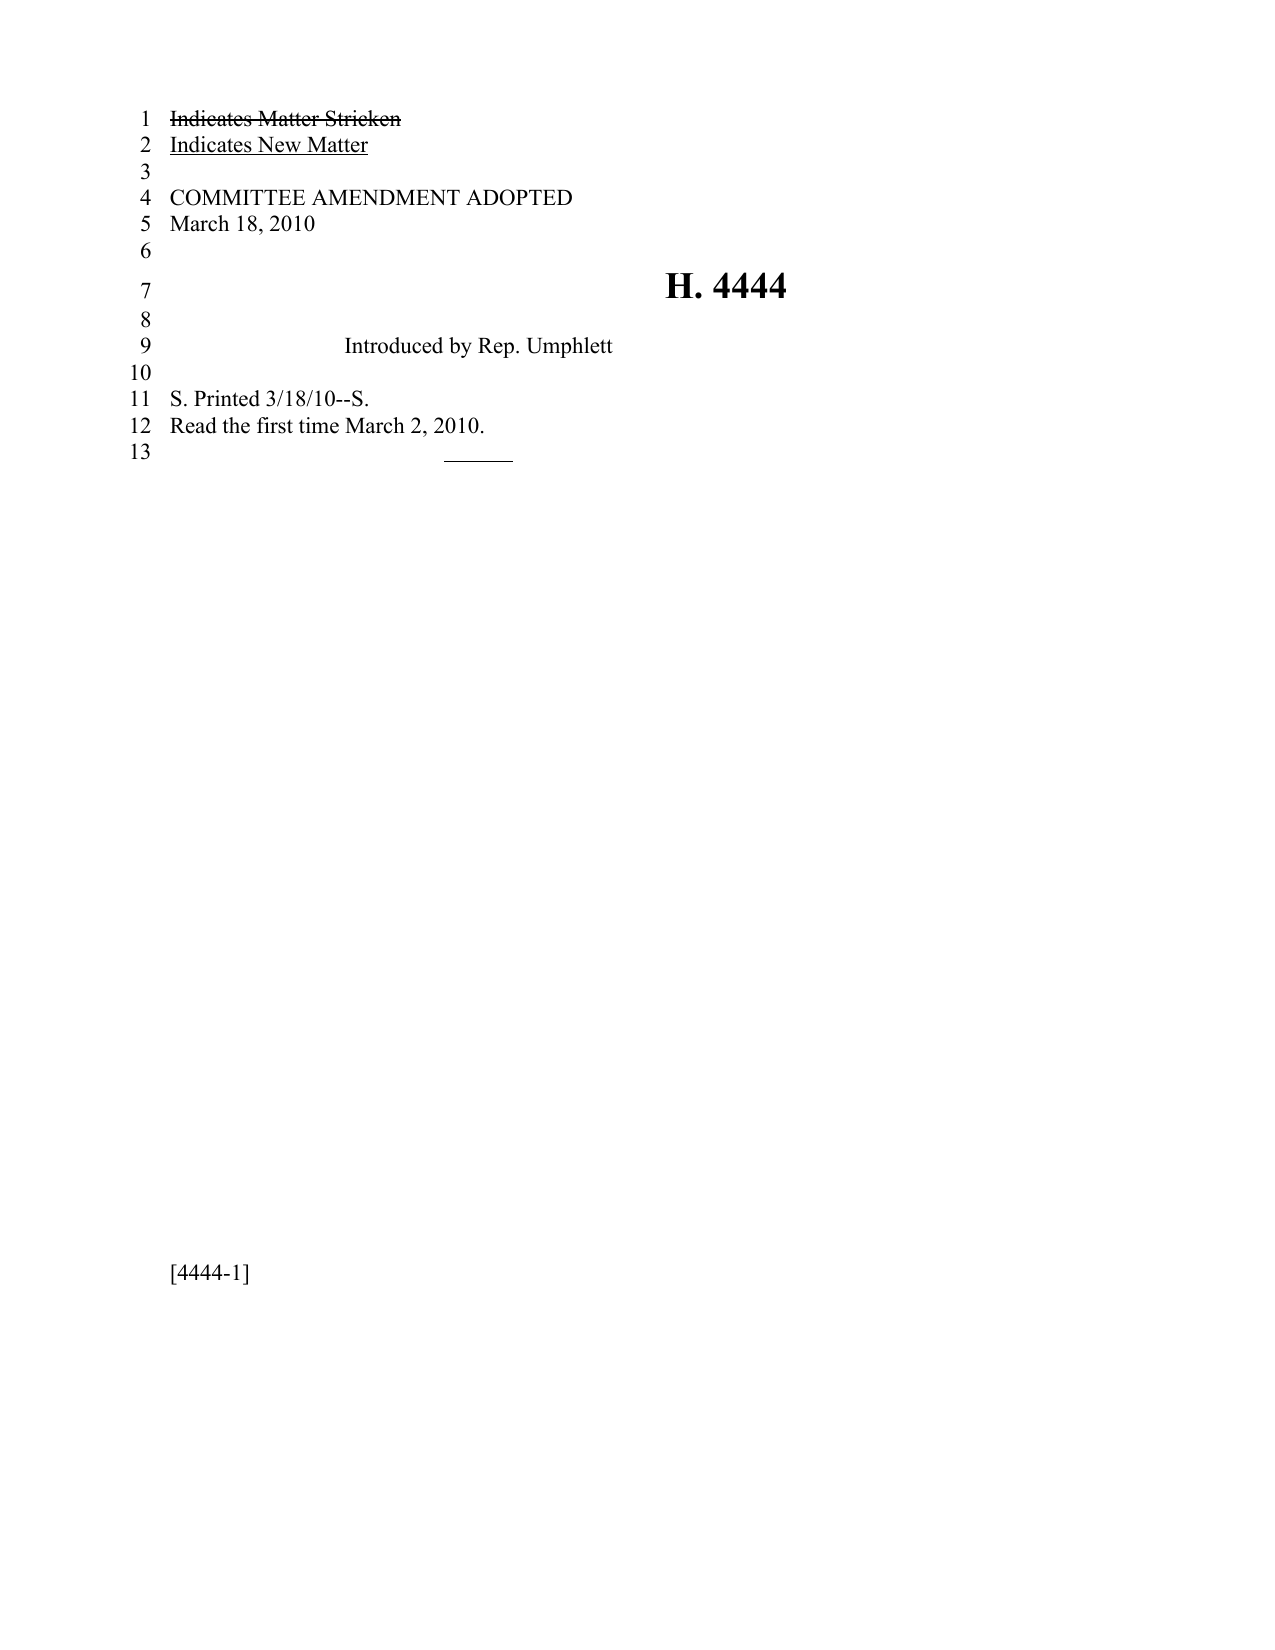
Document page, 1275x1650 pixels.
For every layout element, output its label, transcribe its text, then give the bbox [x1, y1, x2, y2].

text Read the first time March 2, 2010. [169, 412, 787, 438]
text Indicates Matter Stricken [169, 105, 787, 131]
text Introduced by Rep. Umphlett [169, 333, 787, 359]
text COMMITTEE AMENDMENT ADOPTED [169, 184, 787, 210]
text S. Printed 3/18/10--S. [169, 385, 787, 412]
text March 18, 2010 [169, 210, 787, 237]
text H. 4444 [169, 263, 787, 306]
text Indicates New Matter [169, 131, 787, 158]
